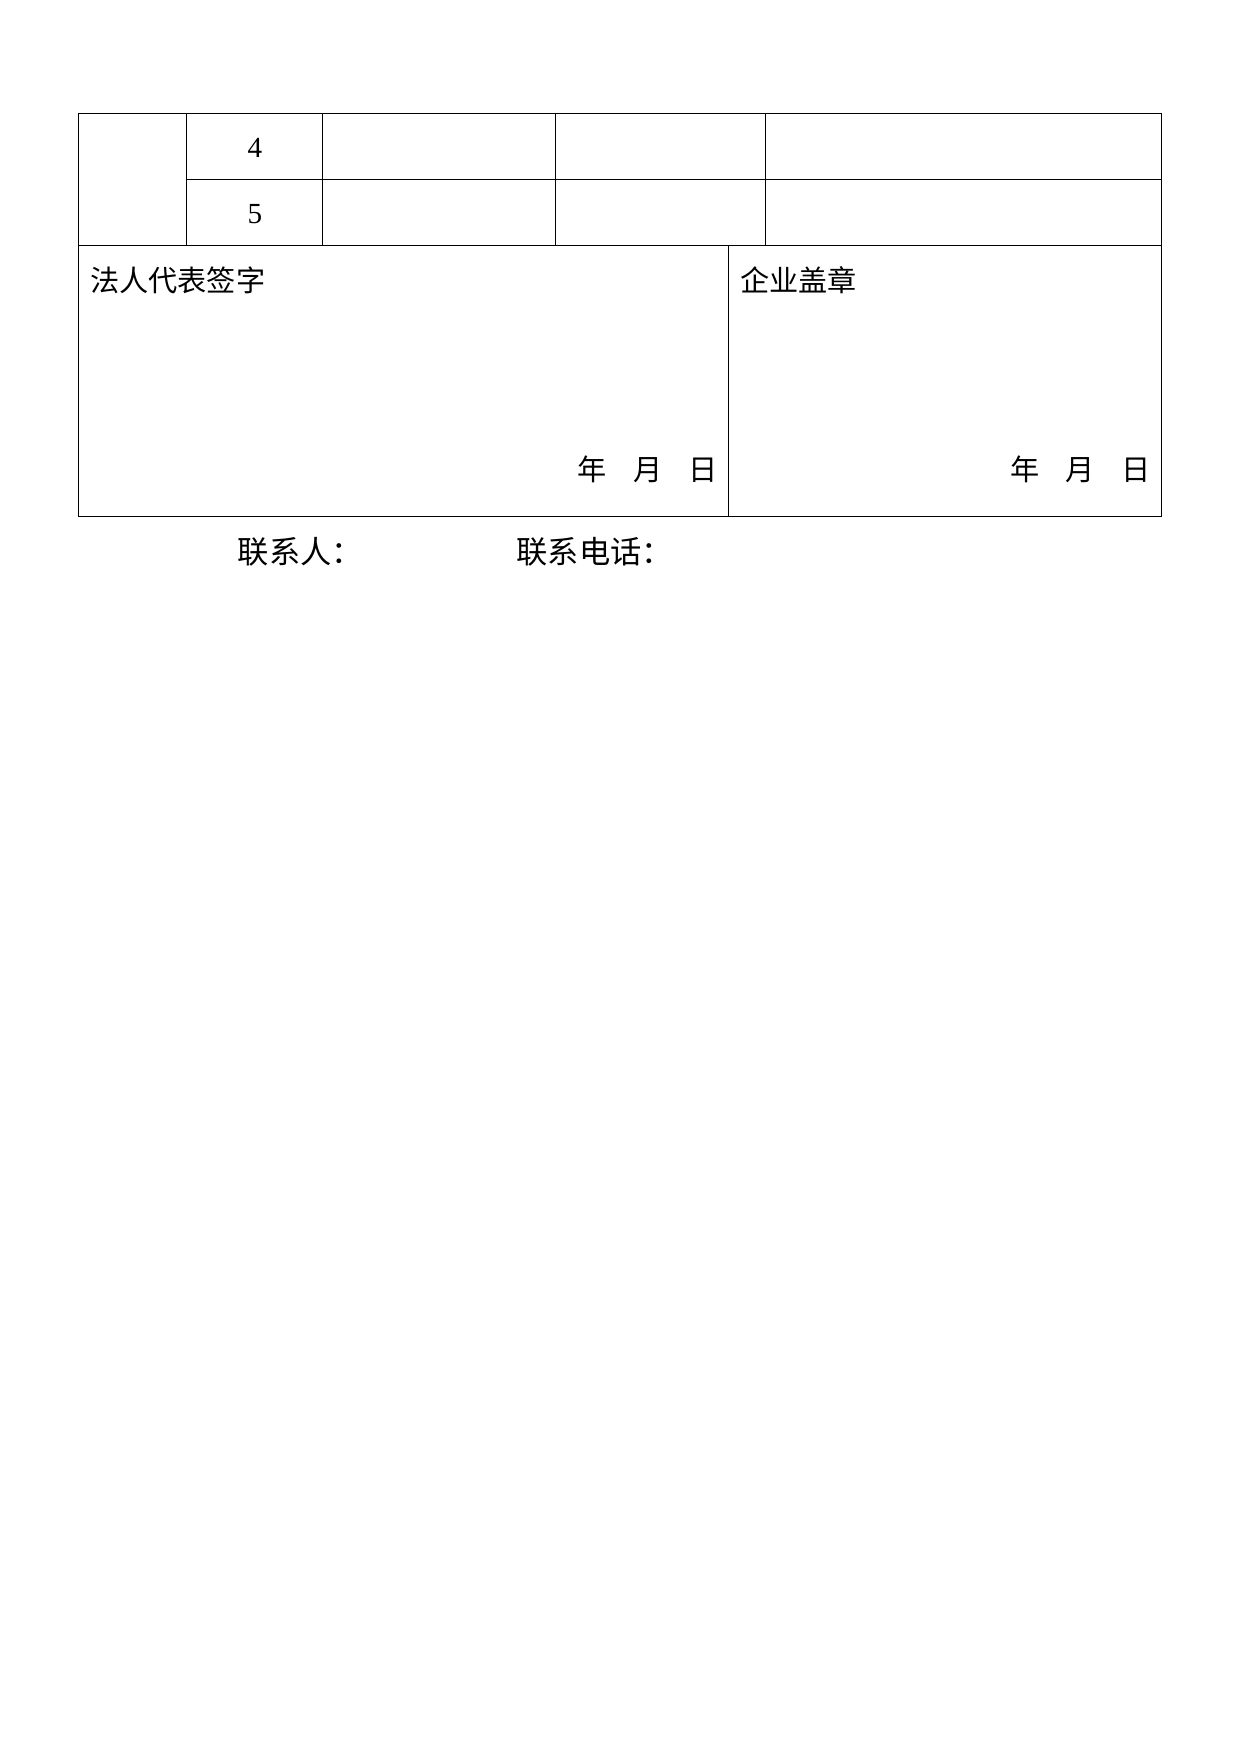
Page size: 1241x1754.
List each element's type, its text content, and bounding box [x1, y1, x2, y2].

table_cell [323, 114, 555, 179]
table_cell [766, 180, 1161, 245]
table_cell 法人代表签字 年 月 日 [79, 246, 728, 516]
table_cell 4 [187, 114, 322, 179]
table_cell [766, 114, 1161, 179]
table_cell 企业盖章 年 月 日 [729, 246, 1161, 516]
table_cell [556, 114, 765, 179]
table_cell [556, 180, 765, 245]
text 联系人： 联系电话： [159, 517, 1081, 582]
table_cell 5 [187, 180, 322, 245]
table_cell [323, 180, 555, 245]
